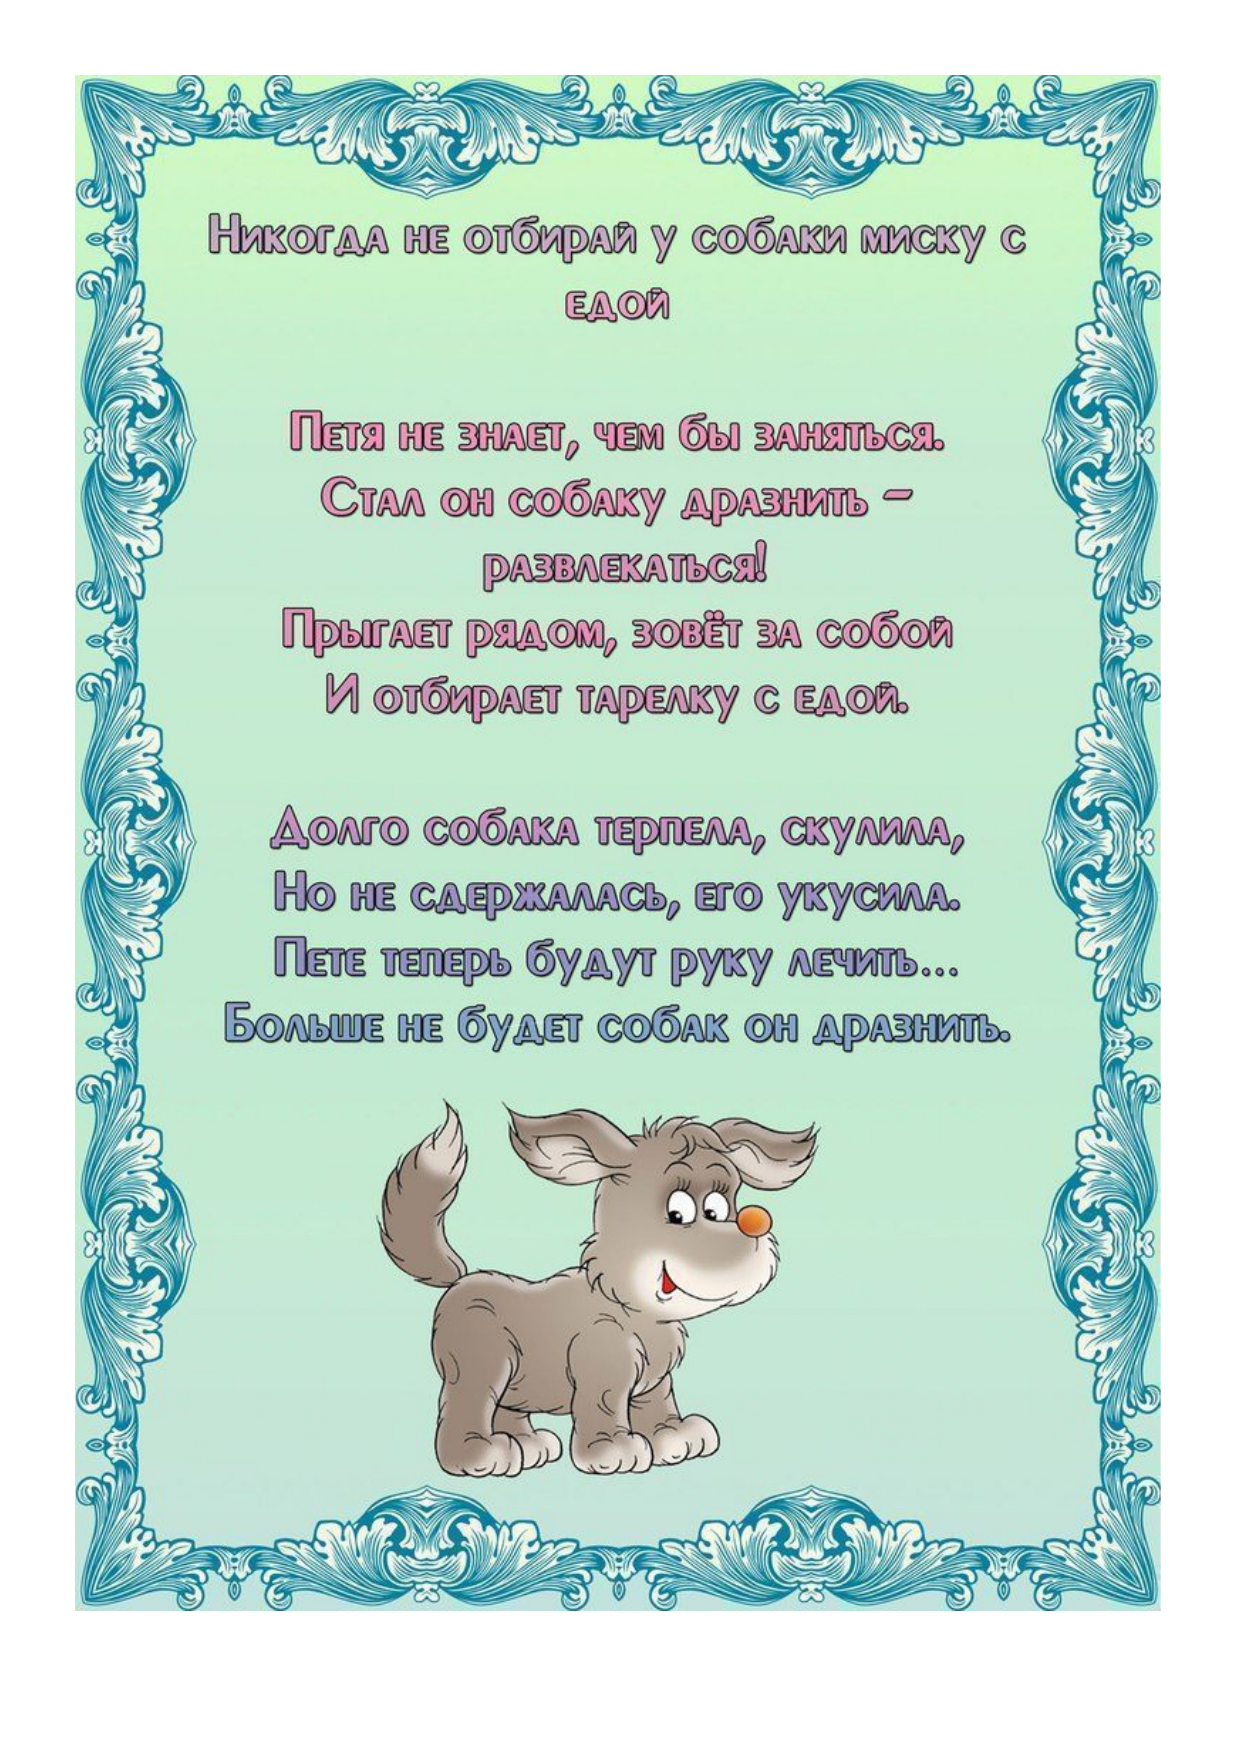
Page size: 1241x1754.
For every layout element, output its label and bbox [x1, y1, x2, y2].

picture [75, 75, 1161, 1611]
